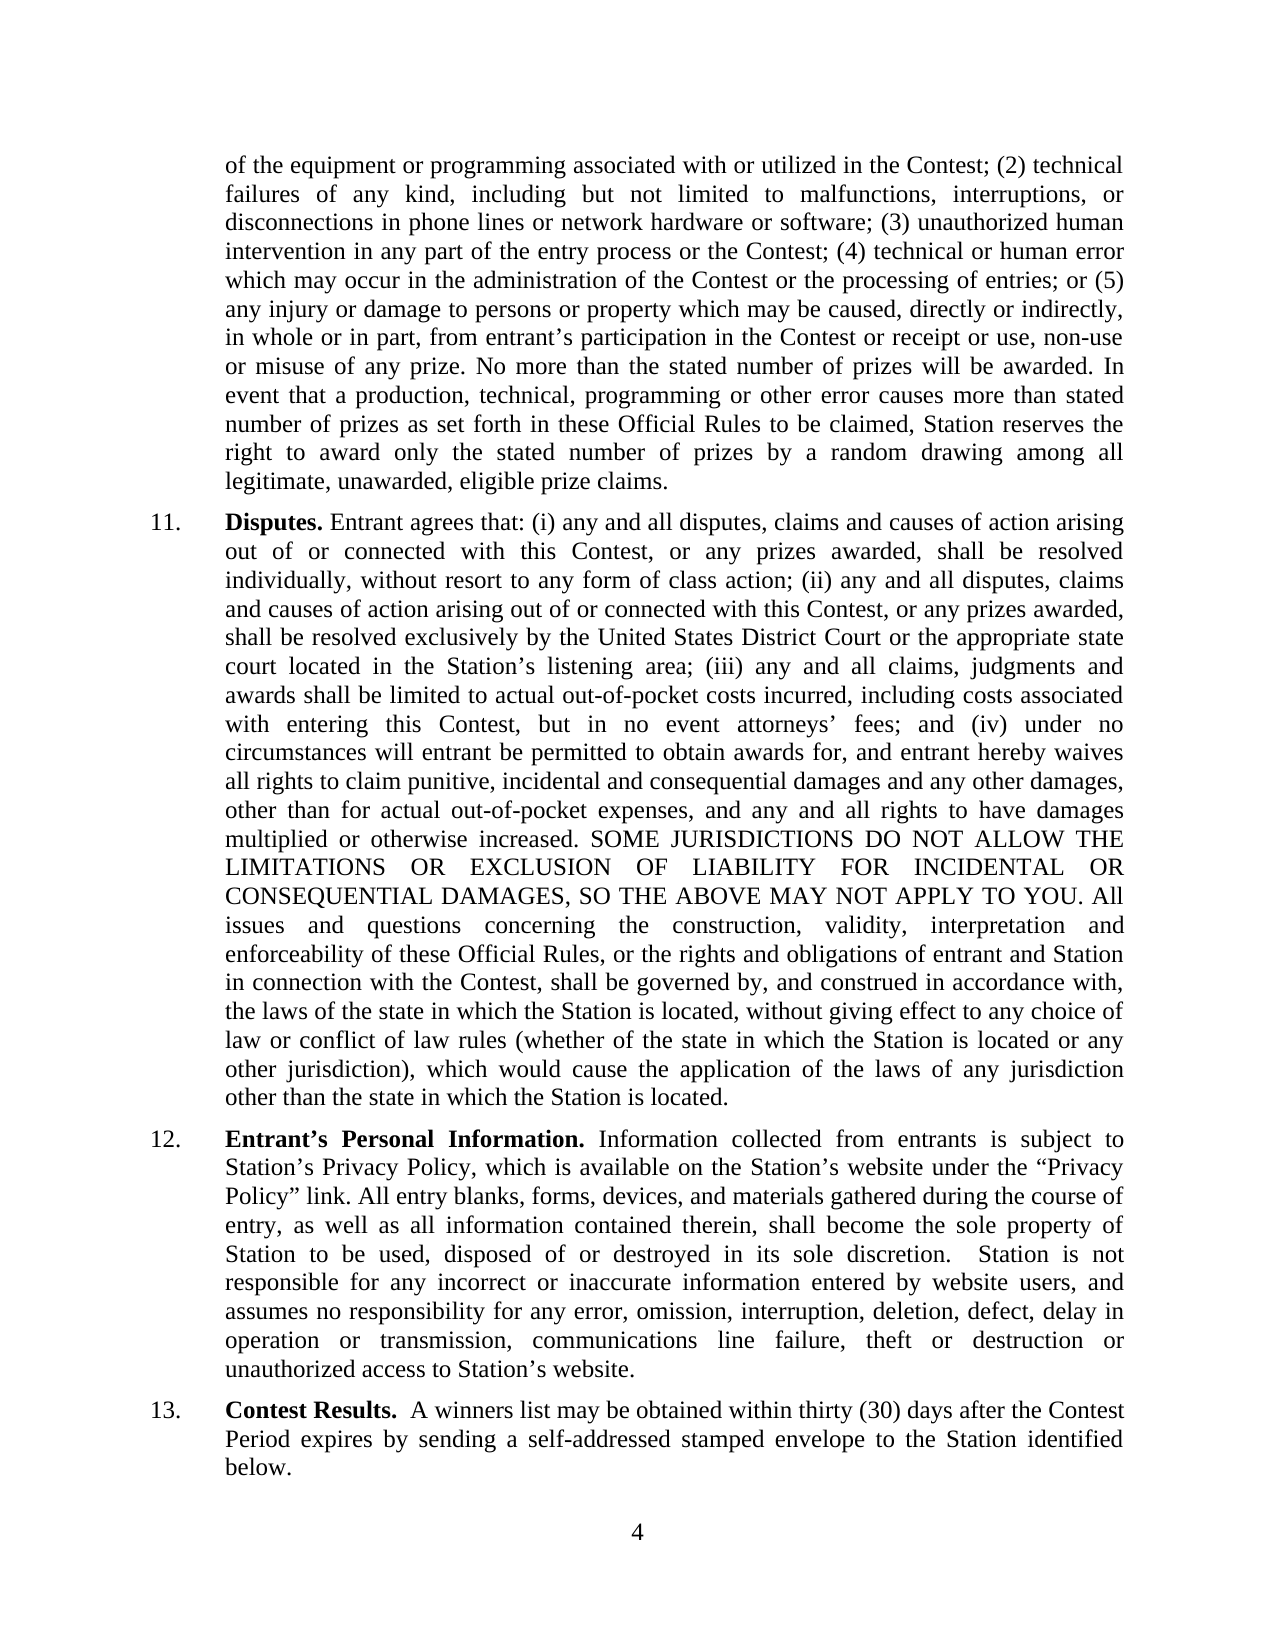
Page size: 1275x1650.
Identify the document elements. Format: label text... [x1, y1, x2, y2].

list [150, 150, 1125, 495]
list Disputes. Entrant agrees that: (i) any and all disputes, claims and causes of action arising out of or connected with this Contest, or any prizes awarded, shall be resolved individually, without resort to any form of class action; (ii) any and all disputes, claims and causes of action arising out of or connected with this Contest, or any prizes awarded, shall be resolved exclusively by the United States District Court or the appropriate state court located in the Station’s listening area; (iii) any and all claims, judgments and awards shall be limited to actual out-of-pocket costs incurred, including costs associated with entering this Contest, but in no event attorneys’ fees; and (iv) under no circumstances will entrant be permitted to obtain awards for, and entrant hereby waives all rights to claim punitive, incidental and consequential damages and any other damages, other than for actual out-of-pocket expenses, and any and all rights to have damages multiplied or otherwise increased. SOME JURISDICTIONS DO NOT ALLOW THE LIMITATIONS OR EXCLUSION OF LIABILITY FOR INCIDENTAL OR CONSEQUENTIAL DAMAGES, SO THE ABOVE MAY NOT APPLY TO YOU. All issues and questions concerning the construction, validity, interpretation and enforceability of these Official Rules, or the rights and obligations of entrant and Station in connection with the Contest, shall be governed by, and construed in accordance with, the laws of the state in which the Station is located, without giving effect to any choice of law or conflict of law rules (whether of the state in which the Station is located or any other jurisdiction), which would cause the application of the laws of any jurisdiction other than the state in which the Station is located. [150, 507, 1125, 1111]
list Contest Results. A winners list may be obtained within thirty (30) days after the Contest Period expires by sending a self-addressed stamped envelope to the Station identified below. [150, 1395, 1125, 1481]
list Entrant’s Personal Information. Information collected from entrants is subject to Station’s Privacy Policy, which is available on the Station’s website under the “Privacy Policy” link. All entry blanks, forms, devices, and materials gathered during the course of entry, as well as all information contained therein, shall become the sole property of Station to be used, disposed of or destroyed in its sole discretion. Station is not responsible for any incorrect or inaccurate information entered by website users, and assumes no responsibility for any error, omission, interruption, deletion, defect, delay in operation or transmission, communications line failure, theft or destruction or unauthorized access to Station’s website. [150, 1124, 1125, 1382]
